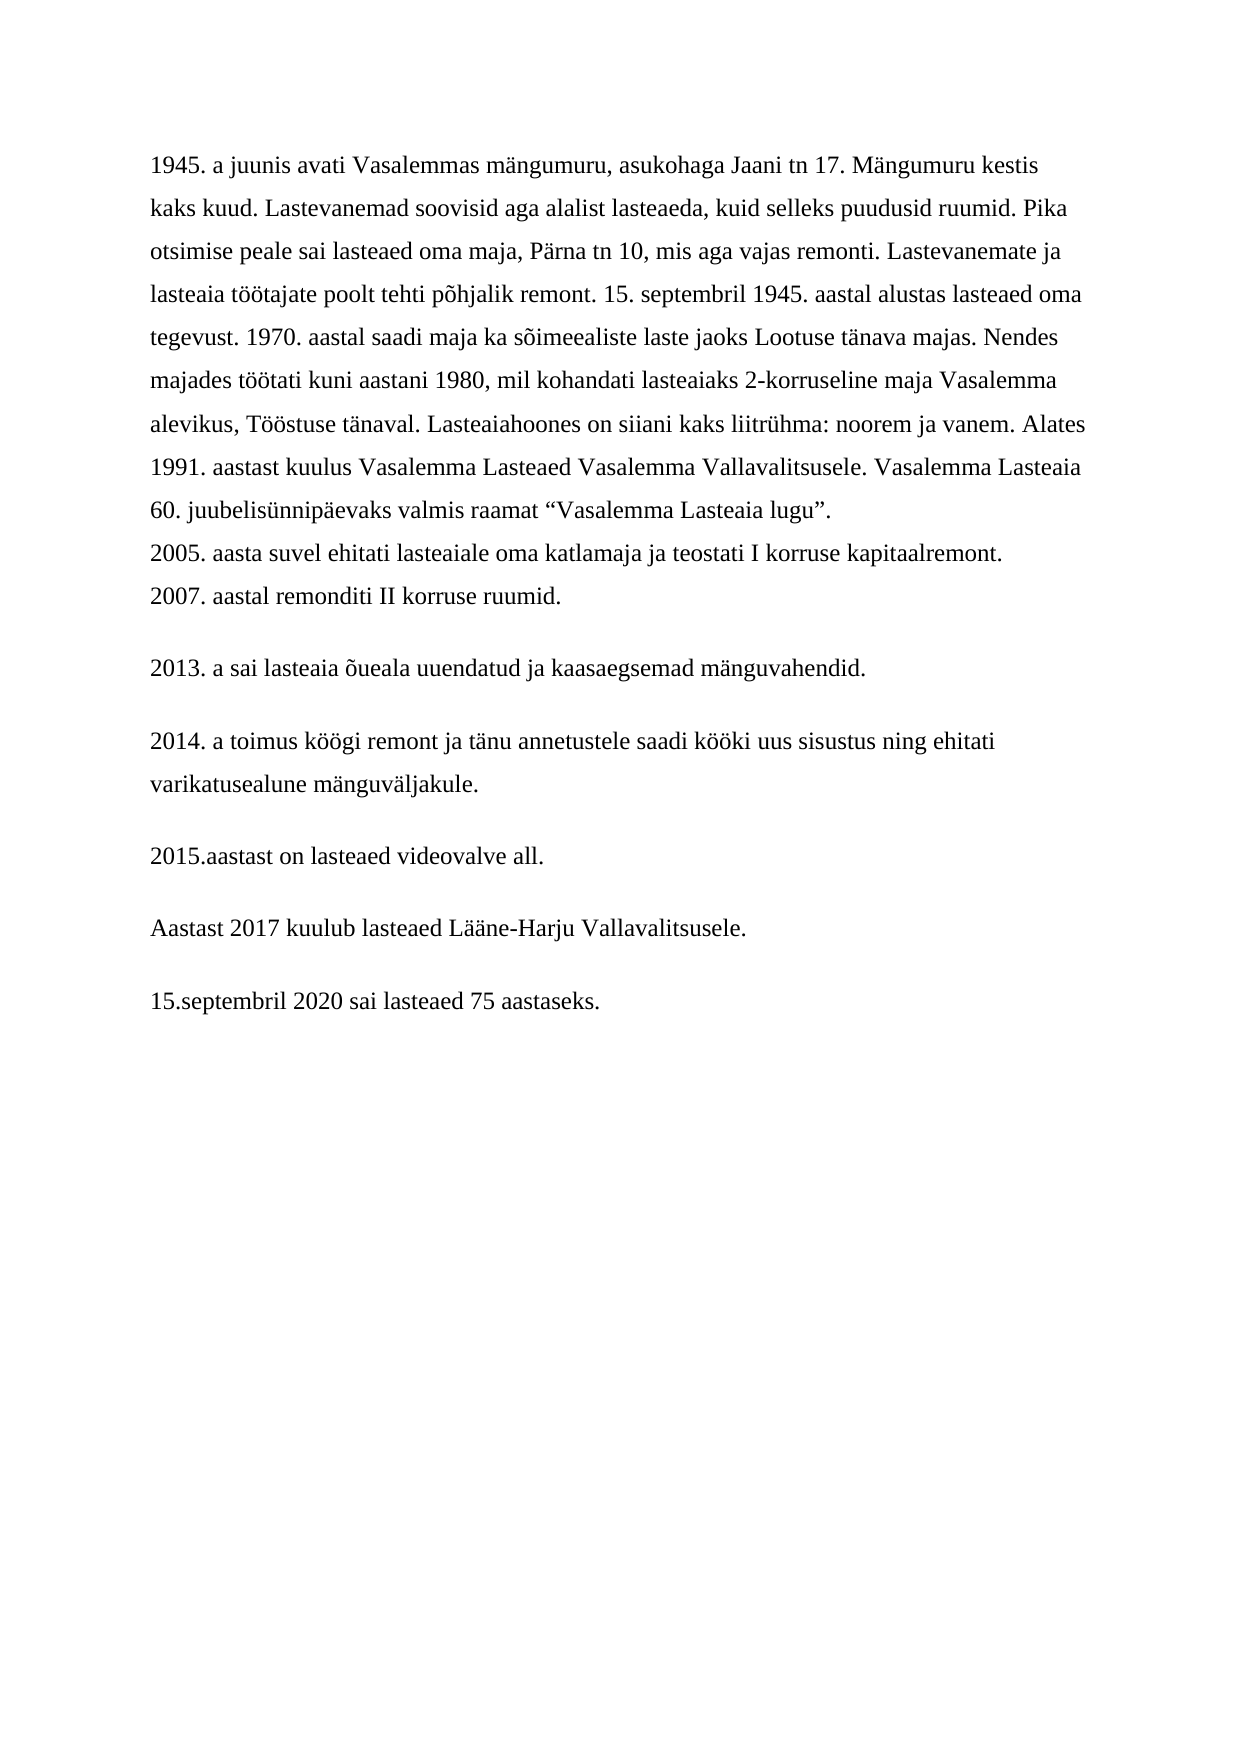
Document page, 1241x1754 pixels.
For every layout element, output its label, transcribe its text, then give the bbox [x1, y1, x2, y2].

text 2013. a sai lasteaia õueala uuendatud ja kaasaegsemad mänguvahendid. [150, 653, 1090, 682]
text 2015.aastast on lasteaed videovalve all. [150, 841, 1090, 870]
text 1945. a juunis avati Vasalemmas mängumuru, asukohaga Jaani tn 17. Mängumuru kestis kaks kuud. Lastevanemad soovisid aga alalist lasteaeda, kuid selleks puudusid ruumid. Pika otsimise peale sai lasteaed oma maja, Pärna tn 10, mis aga vajas remonti. Lastevanemate ja lasteaia töötajate poolt tehti põhjalik remont. 15. septembril 1945. aastal alustas lasteaed oma tegevust. 1970. aastal saadi maja ka sõimeealiste laste jaoks Lootuse tänava majas. Nendes majades töötati kuni aastani 1980, mil kohandati lasteaiaks 2-korruseline maja Vasalemma alevikus, Tööstuse tänaval. Lasteaiahoones on siiani kaks liitrühma: noorem ja vanem. Alates 1991. aastast kuulus Vasalemma Lasteaed Vasalemma Vallavalitsusele. Vasalemma Lasteaia 60. juubelisünnipäevaks valmis raamat “Vasalemma Lasteaia lugu”. 2005. aasta suvel ehitati lasteaiale oma katlamaja ja teostati I korruse kapitaalremont. 2007. aastal remonditi II korruse ruumid. [150, 150, 1090, 610]
text Aastast 2017 kuulub lasteaed Lääne-Harju Vallavalitsusele. [150, 913, 1090, 942]
text 2014. a toimus köögi remont ja tänu annetustele saadi kööki uus sisustus ning ehitati varikatusealune mänguväljakule. [150, 726, 1090, 798]
text 15.septembril 2020 sai lasteaed 75 aastaseks. [150, 986, 1090, 1014]
